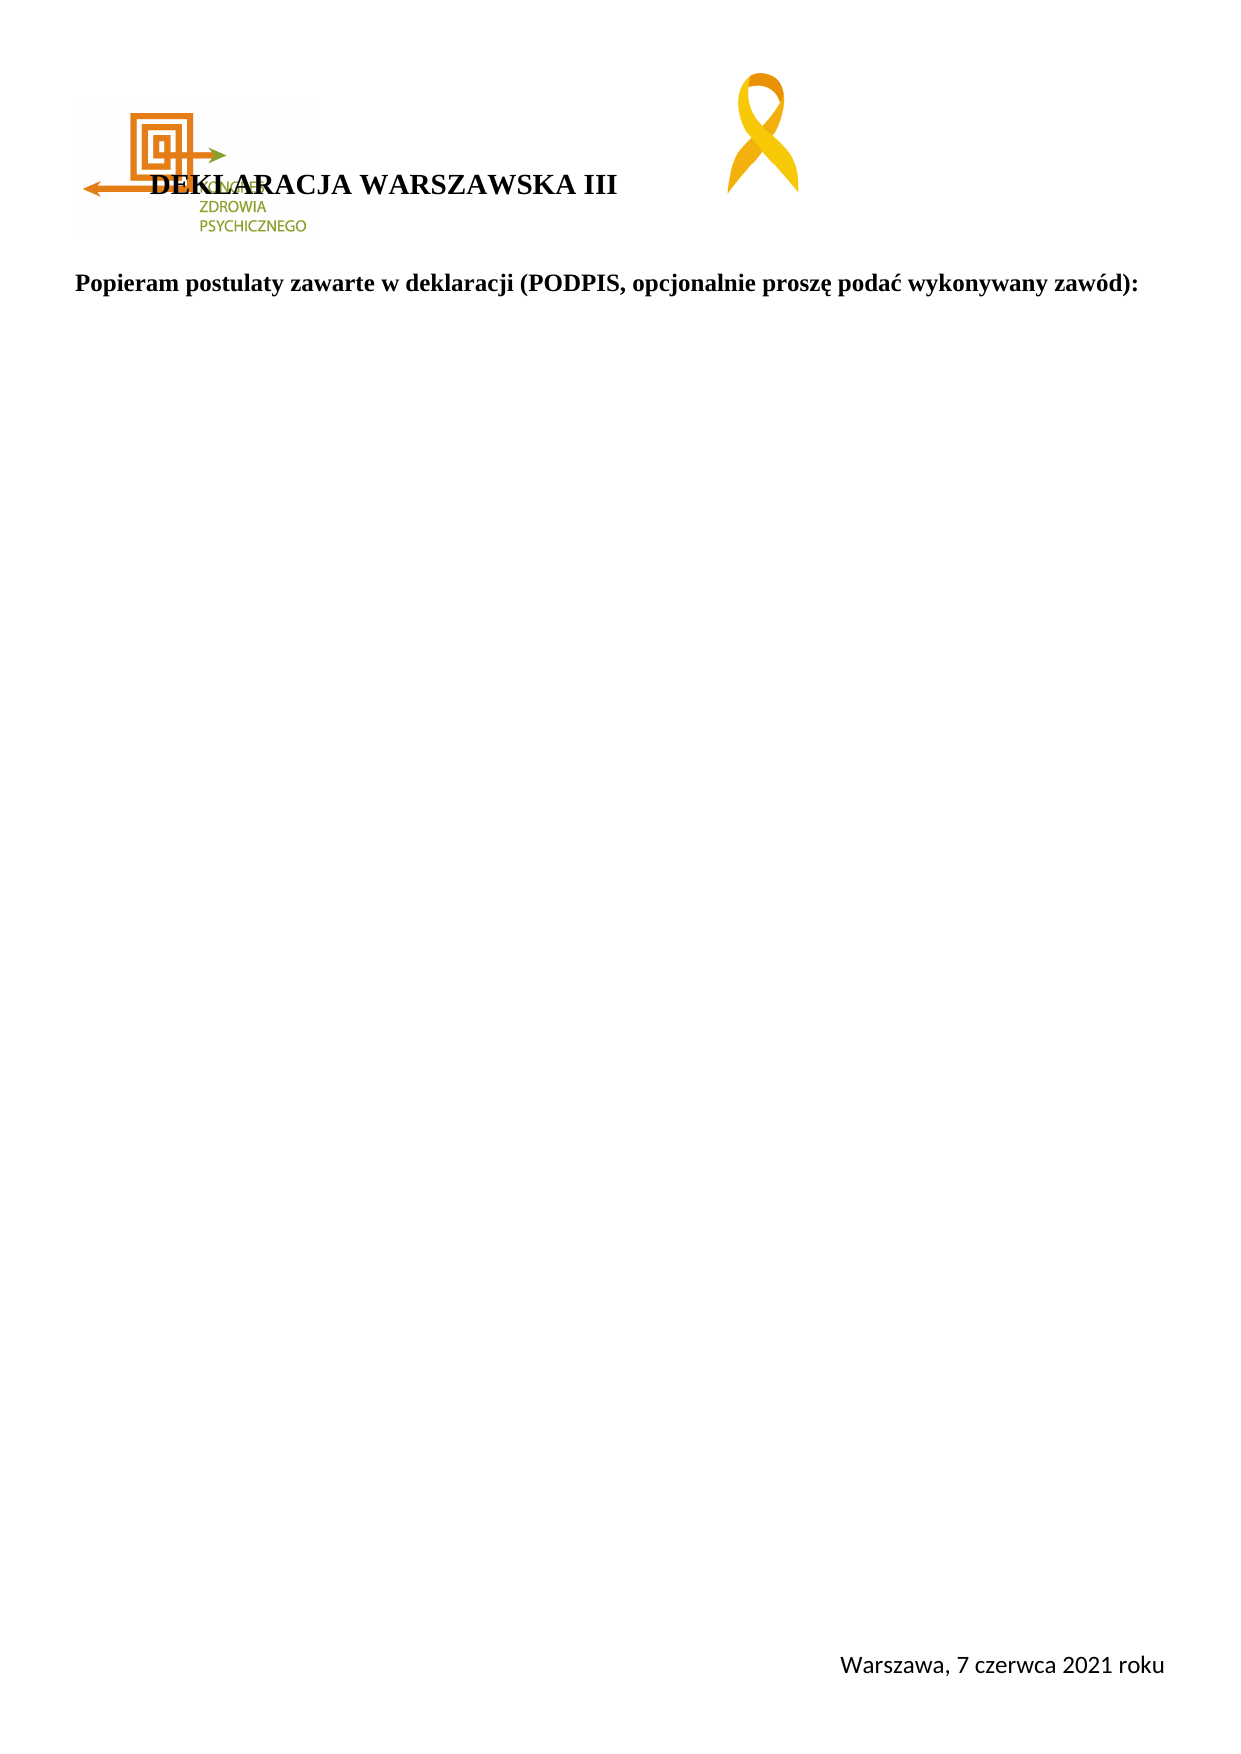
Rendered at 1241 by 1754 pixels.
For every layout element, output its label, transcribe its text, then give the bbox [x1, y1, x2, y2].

picture [727, 73, 799, 194]
text Popieram postulaty zawarte w deklaracji (PODPIS, opcjonalnie proszę podać wykonywany zawód): [75, 268, 1165, 297]
